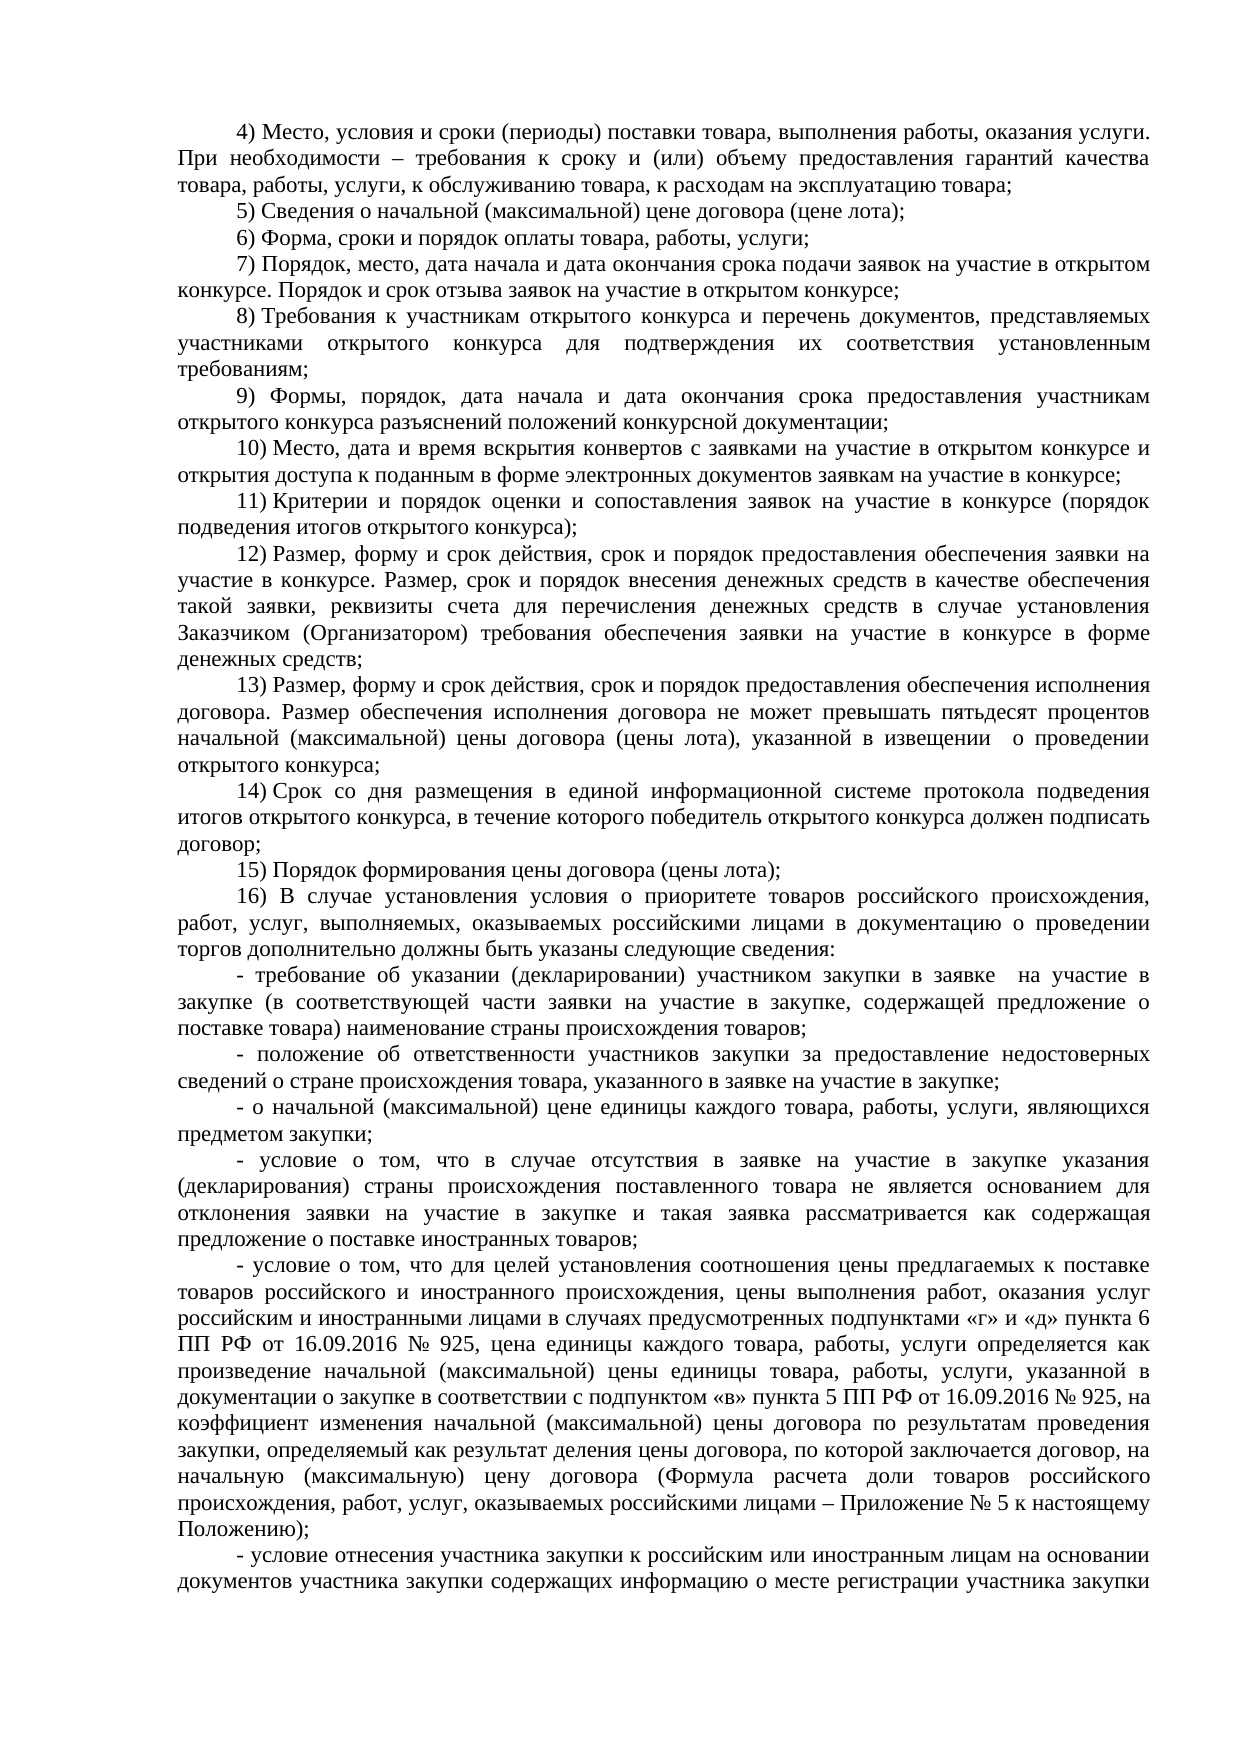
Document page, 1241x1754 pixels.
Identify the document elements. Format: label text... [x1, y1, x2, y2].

text 12) Размер, форму и срок действия, срок и порядок предоставления обеспечения заявки на участие в конкурсе. Размер, срок и порядок внесения денежных средств в качестве обеспечения такой заявки, реквизиты счета для перечисления денежных средств в случае установления Заказчиком (Организатором) требования обеспечения заявки на участие в конкурсе в форме денежных средств; [177, 540, 1152, 672]
text 11) Критерии и порядок оценки и сопоставления заявок на участие в конкурсе (порядок подведения итогов открытого конкурса); [177, 487, 1152, 540]
text 14) Срок со дня размещения в единой информационной системе протокола подведения итогов открытого конкурса, в течение которого победитель открытого конкурса должен подписать договор; [177, 777, 1152, 856]
text - условие о том, что для целей установления соотношения цены предлагаемых к поставке товаров российского и иностранного происхождения, цены выполнения работ, оказания услуг российским и иностранными лицами в случаях предусмотренных подпунктами «г» и «д» пункта 6 ПП РФ от 16.09.2016 № 925, цена единицы каждого товара, работы, услуги определяется как произведение начальной (максимальной) цены единицы товара, работы, услуги, указанной в документации о закупке в соответствии с подпунктом «в» пункта 5 ПП РФ от 16.09.2016 № 925, на коэффициент изменения начальной (максимальной) цены договора по результатам проведения закупки, определяемый как результат деления цены договора, по которой заключается договор, на начальную (максимальную) цену договора (Формула расчета доли товаров российского происхождения, работ, услуг, оказываемых российскими лицами – Приложение № 5 к настоящему Положению); [177, 1251, 1152, 1541]
text - условие о том, что в случае отсутствия в заявке на участие в закупке указания (декларирования) страны происхождения поставленного товара не является основанием для отклонения заявки на участие в закупке и такая заявка рассматривается как содержащая предложение о поставке иностранных товаров; [177, 1146, 1152, 1251]
text - о начальной (максимальной) цене единицы каждого товара, работы, услуги, являющихся предметом закупки; [177, 1093, 1152, 1146]
text 16) В случае установления условия о приоритете товаров российского происхождения, работ, услуг, выполняемых, оказываемых российскими лицами в документацию о проведении торгов дополнительно должны быть указаны следующие сведения: [177, 882, 1152, 961]
text 8) Требования к участникам открытого конкурса и перечень документов, представляемых участниками открытого конкурса для подтверждения их соответствия установленным требованиям; [177, 303, 1152, 382]
text 15) Порядок формирования цены договора (цены лота); [177, 856, 1152, 882]
text 6) Форма, сроки и порядок оплаты товара, работы, услуги; [177, 223, 1152, 250]
text 13) Размер, форму и срок действия, срок и порядок предоставления обеспечения исполнения договора. Размер обеспечения исполнения договора не может превышать пятьдесят процентов начальной (максимальной) цены договора (цены лота), указанной в извещении о проведении открытого конкурса; [177, 672, 1152, 777]
text 5) Сведения о начальной (максимальной) цене договора (цене лота); [177, 197, 1152, 223]
text 9) Формы, порядок, дата начала и дата окончания срока предоставления участникам открытого конкурса разъяснений положений конкурсной документации; [177, 382, 1152, 434]
text 7) Порядок, место, дата начала и дата окончания срока подачи заявок на участие в открытом конкурсе. Порядок и срок отзыва заявок на участие в открытом конкурсе; [177, 250, 1152, 303]
text 10) Место, дата и время вскрытия конвертов с заявками на участие в открытом конкурсе и открытия доступа к поданным в форме электронных документов заявкам на участие в конкурсе; [177, 434, 1152, 487]
text 4) Место, условия и сроки (периоды) поставки товара, выполнения работы, оказания услуги. При необходимости – требования к сроку и (или) объему предоставления гарантий качества товара, работы, услуги, к обслуживанию товара, к расходам на эксплуатацию товара; [177, 118, 1152, 197]
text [177, 1541, 1152, 1594]
text - требование об указании (декларировании) участником закупки в заявке на участие в закупке (в соответствующей части заявки на участие в закупке, содержащей предложение о поставке товара) наименование страны происхождения товаров; [177, 961, 1152, 1041]
text - положение об ответственности участников закупки за предоставление недостоверных сведений о стране происхождения товара, указанного в заявке на участие в закупке; [177, 1041, 1152, 1093]
